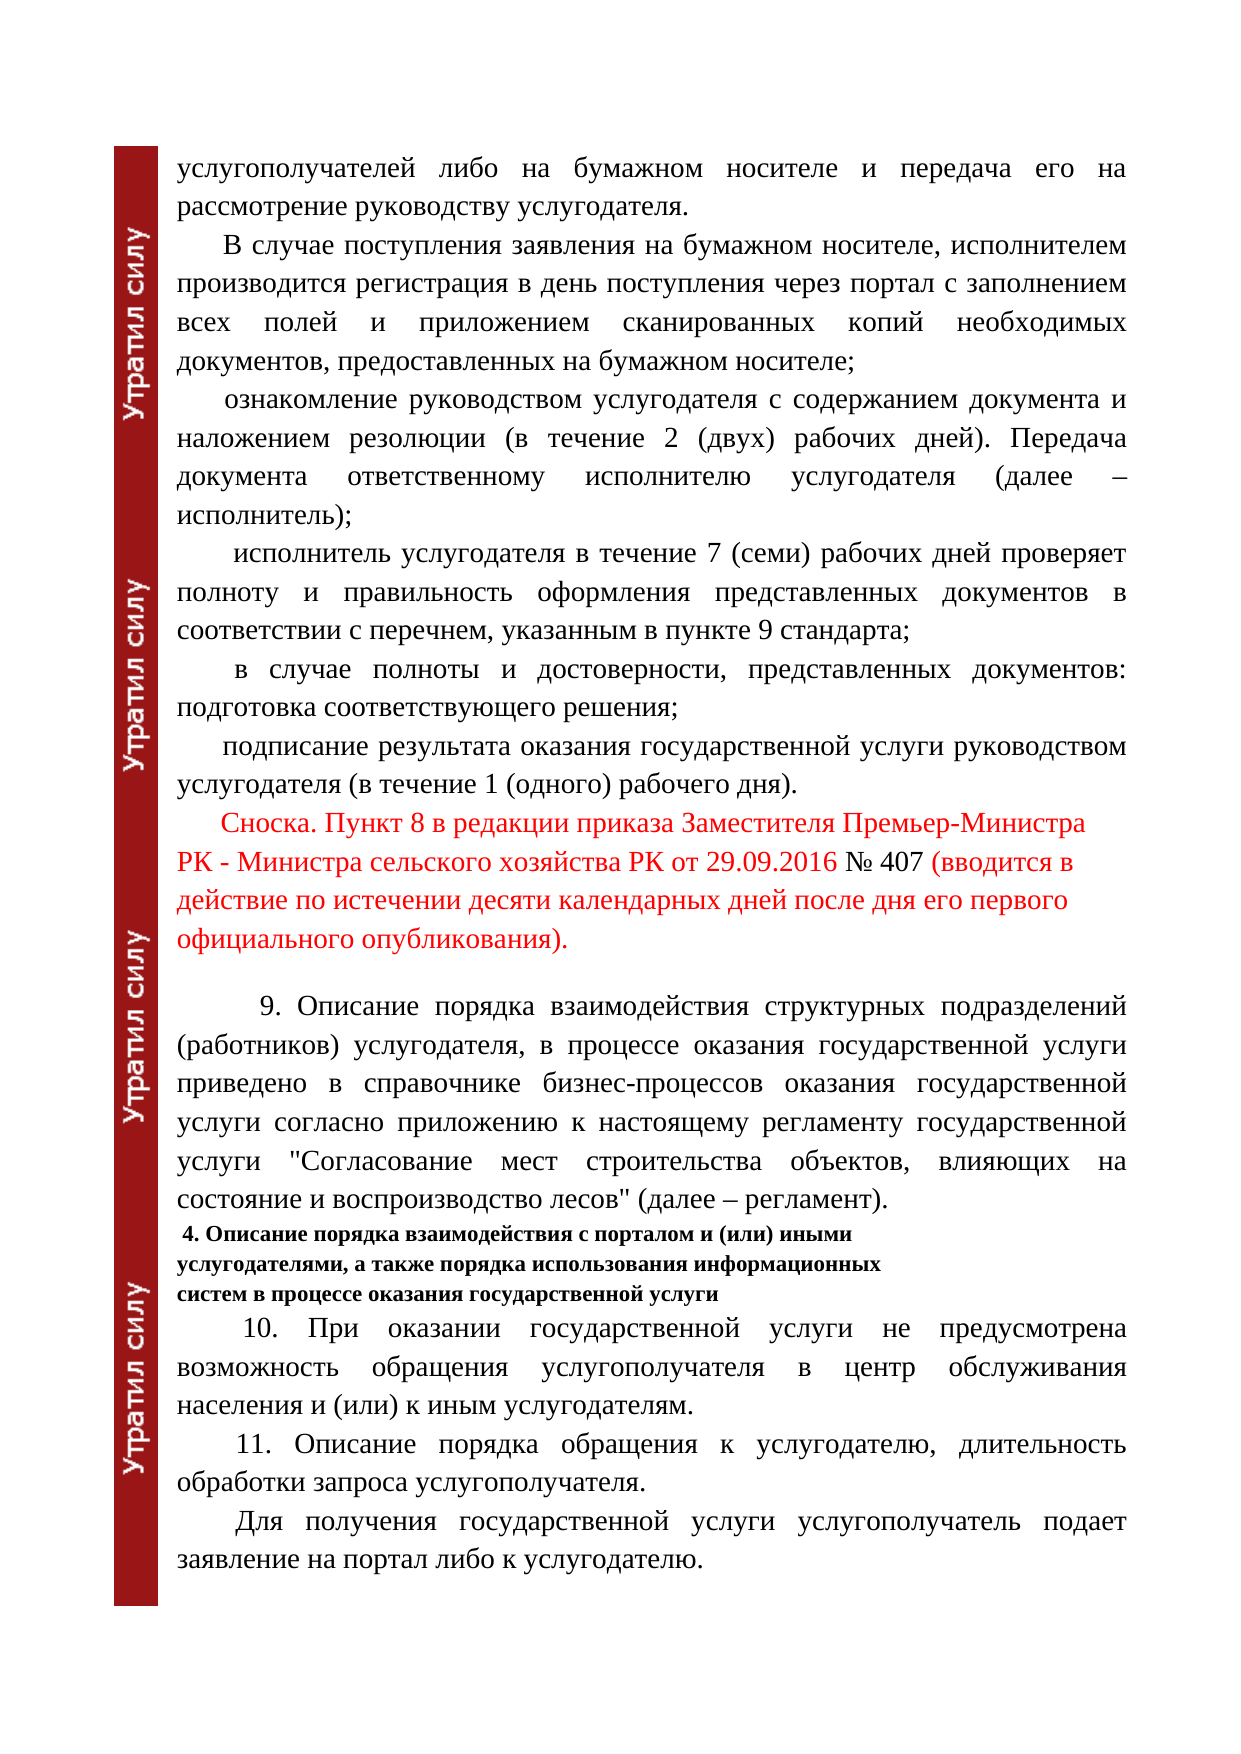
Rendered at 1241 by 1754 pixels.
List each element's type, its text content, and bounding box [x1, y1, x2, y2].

picture [114, 646, 158, 651]
picture [114, 1306, 158, 1310]
picture [114, 376, 158, 381]
picture [114, 984, 158, 988]
text Для получения государственной услуги услугополучатель подает заявление на портал либо к услугодателю. [112, 1503, 1128, 1575]
text в случае полноты и достоверности, представленных документов: подготовка соответствующего решения; [112, 651, 1128, 723]
picture [114, 1421, 158, 1426]
text 11. Описание порядка обращения к услугодателю, длительность обработки запроса услугополучателя. [112, 1426, 1128, 1498]
text В случае поступления заявления на бумажном носителе, исполнителем производится регистрация в день поступления через портал с заполнением всех полей и приложением сканированных копий необходимых документов, предоставленных на бумажном носителе; [112, 227, 1128, 376]
picture [114, 222, 158, 227]
text подписание результата оказания государственной услуги руководством услугодателя (в течение 1 (одного) рабочего дня). [112, 728, 1128, 800]
picture [114, 530, 158, 535]
text 4. Описание порядка взаимодействия с порталом и (или) иными услугодателями, а также порядка использования информационных систем в процессе оказания государственной услуги [112, 1220, 1128, 1306]
text 10. При оказании государственной услуги не предусмотрена возможность обращения услугополучателя в центр обслуживания населения и (или) к иным услугодателям. [112, 1310, 1128, 1421]
picture [114, 1575, 158, 1606]
picture [114, 800, 158, 805]
text 9. Описание порядка взаимодействия структурных подразделений (работников) услугодателя, в процессе оказания государственной услуги приведено в справочнике бизнес-процессов оказания государственной услуги согласно приложению к настоящему регламенту государственной услуги "Согласование мест строительства объектов, влияющих на состояние и воспроизводство лесов" (далее – регламент). [112, 988, 1128, 1215]
picture [114, 1498, 158, 1503]
text Сноска. Пункт 8 в редакции приказа Заместителя Премьер-Министра РК - Министра сельского хозяйства РК от 29.09.2016 № 407 (вводится в действие по истечении десяти календарных дней после дня его первого официального опубликования). [112, 805, 1128, 984]
picture [114, 723, 158, 728]
text ознакомление руководством услугодателя с содержанием документа и наложением резолюции (в течение 2 (двух) рабочих дней). Передача документа ответственному исполнителю услугодателя (далее – исполнитель); [112, 381, 1128, 530]
picture [114, 1215, 158, 1220]
text исполнитель услугодателя в течение 7 (семи) рабочих дней проверяет полноту и правильность оформления представленных документов в соответствии с перечнем, указанным в пункте 9 стандарта; [112, 535, 1128, 646]
picture [114, 146, 158, 150]
